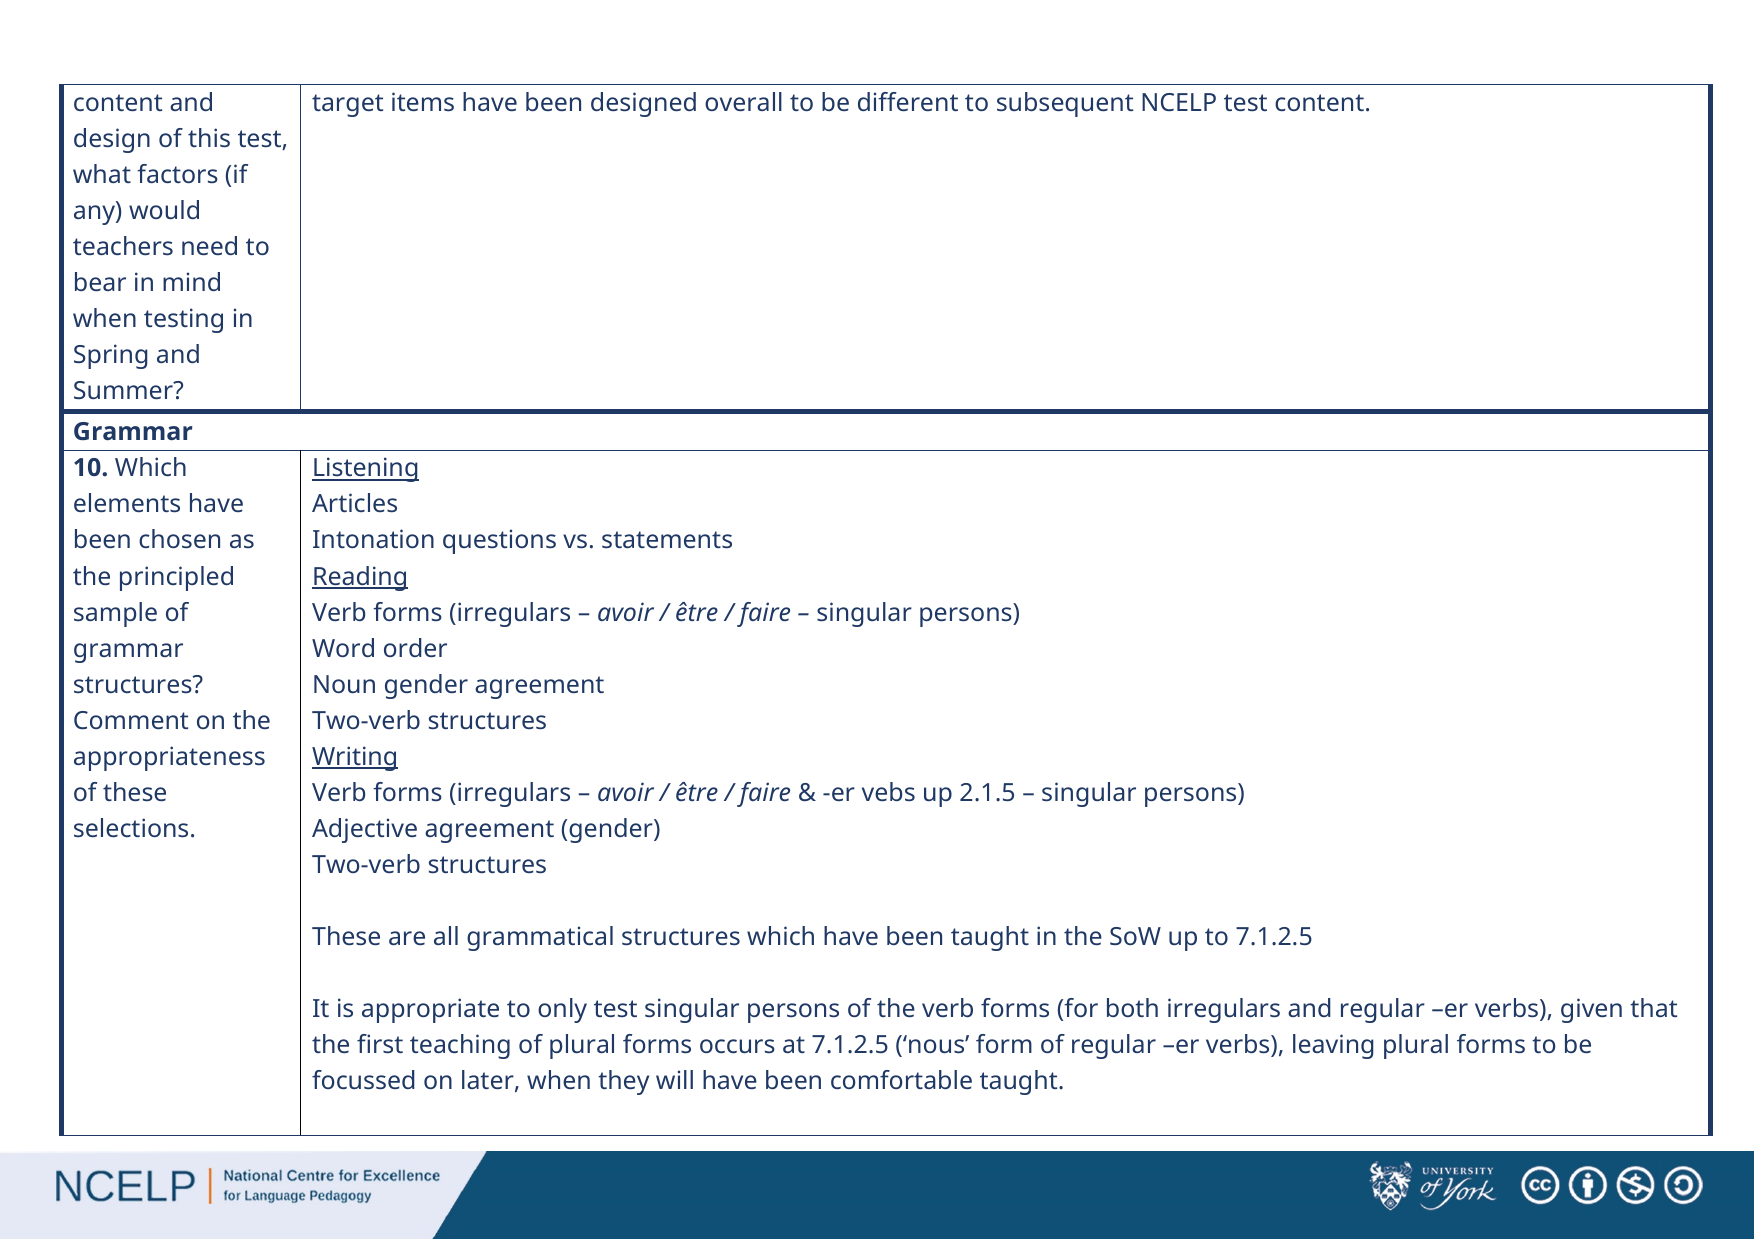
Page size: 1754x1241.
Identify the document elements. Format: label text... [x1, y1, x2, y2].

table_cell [64, 451, 300, 1134]
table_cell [64, 85, 300, 409]
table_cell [301, 85, 1708, 409]
picture [0, 1151, 1754, 1239]
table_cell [301, 451, 1708, 1134]
table_cell Grammar [64, 414, 1708, 449]
